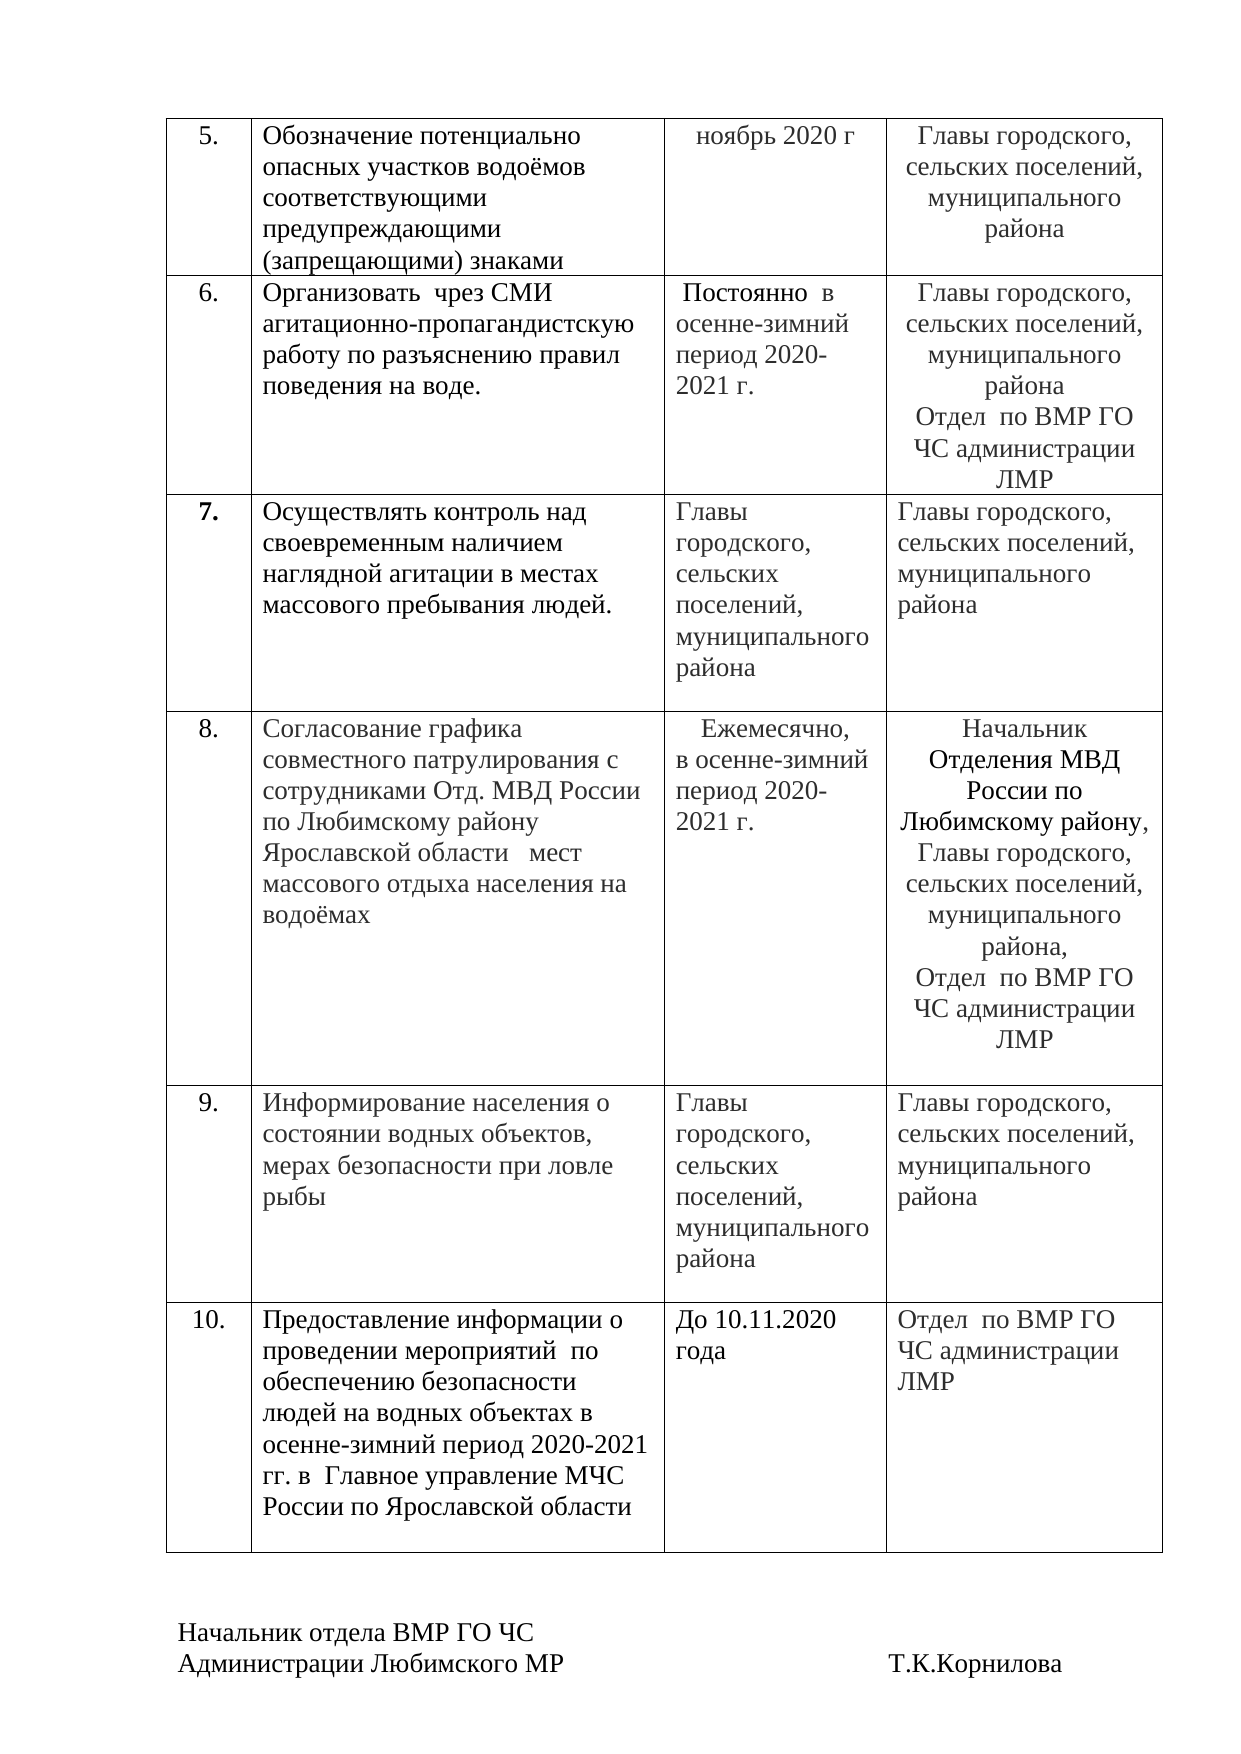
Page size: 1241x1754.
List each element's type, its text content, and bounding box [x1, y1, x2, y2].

text Администрации Любимского МР Т.К.Корнилова [177, 1647, 1196, 1678]
table_cell ноябрь 2020 г [665, 119, 886, 275]
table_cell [887, 119, 1162, 275]
table_cell Главы городского, сельских поселений, муниципального района [887, 1086, 1162, 1302]
table_cell 10. [167, 1303, 251, 1552]
table_cell 8. [167, 712, 251, 1085]
table_cell 6. [167, 276, 251, 494]
table_cell Главы городского, сельских поселений, муниципального района [665, 1086, 886, 1302]
table_cell Организовать чрез СМИ агитационно-пропагандистскую работу по разъяснению правил поведения на воде. [252, 276, 664, 494]
table_cell Главы городского, сельских поселений, муниципального района Отдел по ВМР ГО ЧС администрации ЛМР [887, 276, 1162, 494]
table_cell До 10.11.2020 года [665, 1303, 886, 1552]
text Начальник отдела ВМР ГО ЧС [177, 1616, 1196, 1647]
table_cell Осуществлять контроль над своевременным наличием наглядной агитации в местах массового пребывания людей. [252, 495, 664, 711]
table_cell Главы городского, сельских поселений, муниципального района [887, 495, 1162, 711]
table_cell 7. [167, 495, 251, 711]
table_cell Информирование населения о состоянии водных объектов, мерах безопасности при ловле рыбы [252, 1086, 664, 1302]
table_cell Согласование графика совместного патрулирования с сотрудниками Отд. МВД России по Любимскому району Ярославской области мест массового отдыха населения на водоёмах [252, 712, 664, 1085]
table_cell Обозначение потенциально опасных участков водоёмов соответствующими предупреждающими (запрещающими) знаками [252, 119, 664, 275]
table_cell Предоставление информации о проведении мероприятий по обеспечению безопасности людей на водных объектах в осенне-зимний период 2020-2021 гг. в Главное управление МЧС России по Ярославской области [252, 1303, 664, 1552]
table_cell 9. [167, 1086, 251, 1302]
table_cell Главы городского, сельских поселений, муниципального района [665, 495, 886, 711]
table_cell Ежемесячно, в осенне-зимний период 2020-2021 г. [665, 712, 886, 1085]
table_cell Отдел по ВМР ГО ЧС администрации ЛМР [887, 1303, 1162, 1552]
table_cell Постоянно в осенне-зимний период 2020-2021 г. [665, 276, 886, 494]
table_cell Начальник Отделения МВД России по Любимскому району, Главы городского, сельских поселений, муниципального района, Отдел по ВМР ГО ЧС администрации ЛМР [887, 712, 1162, 1085]
table_cell 5. [167, 119, 251, 275]
